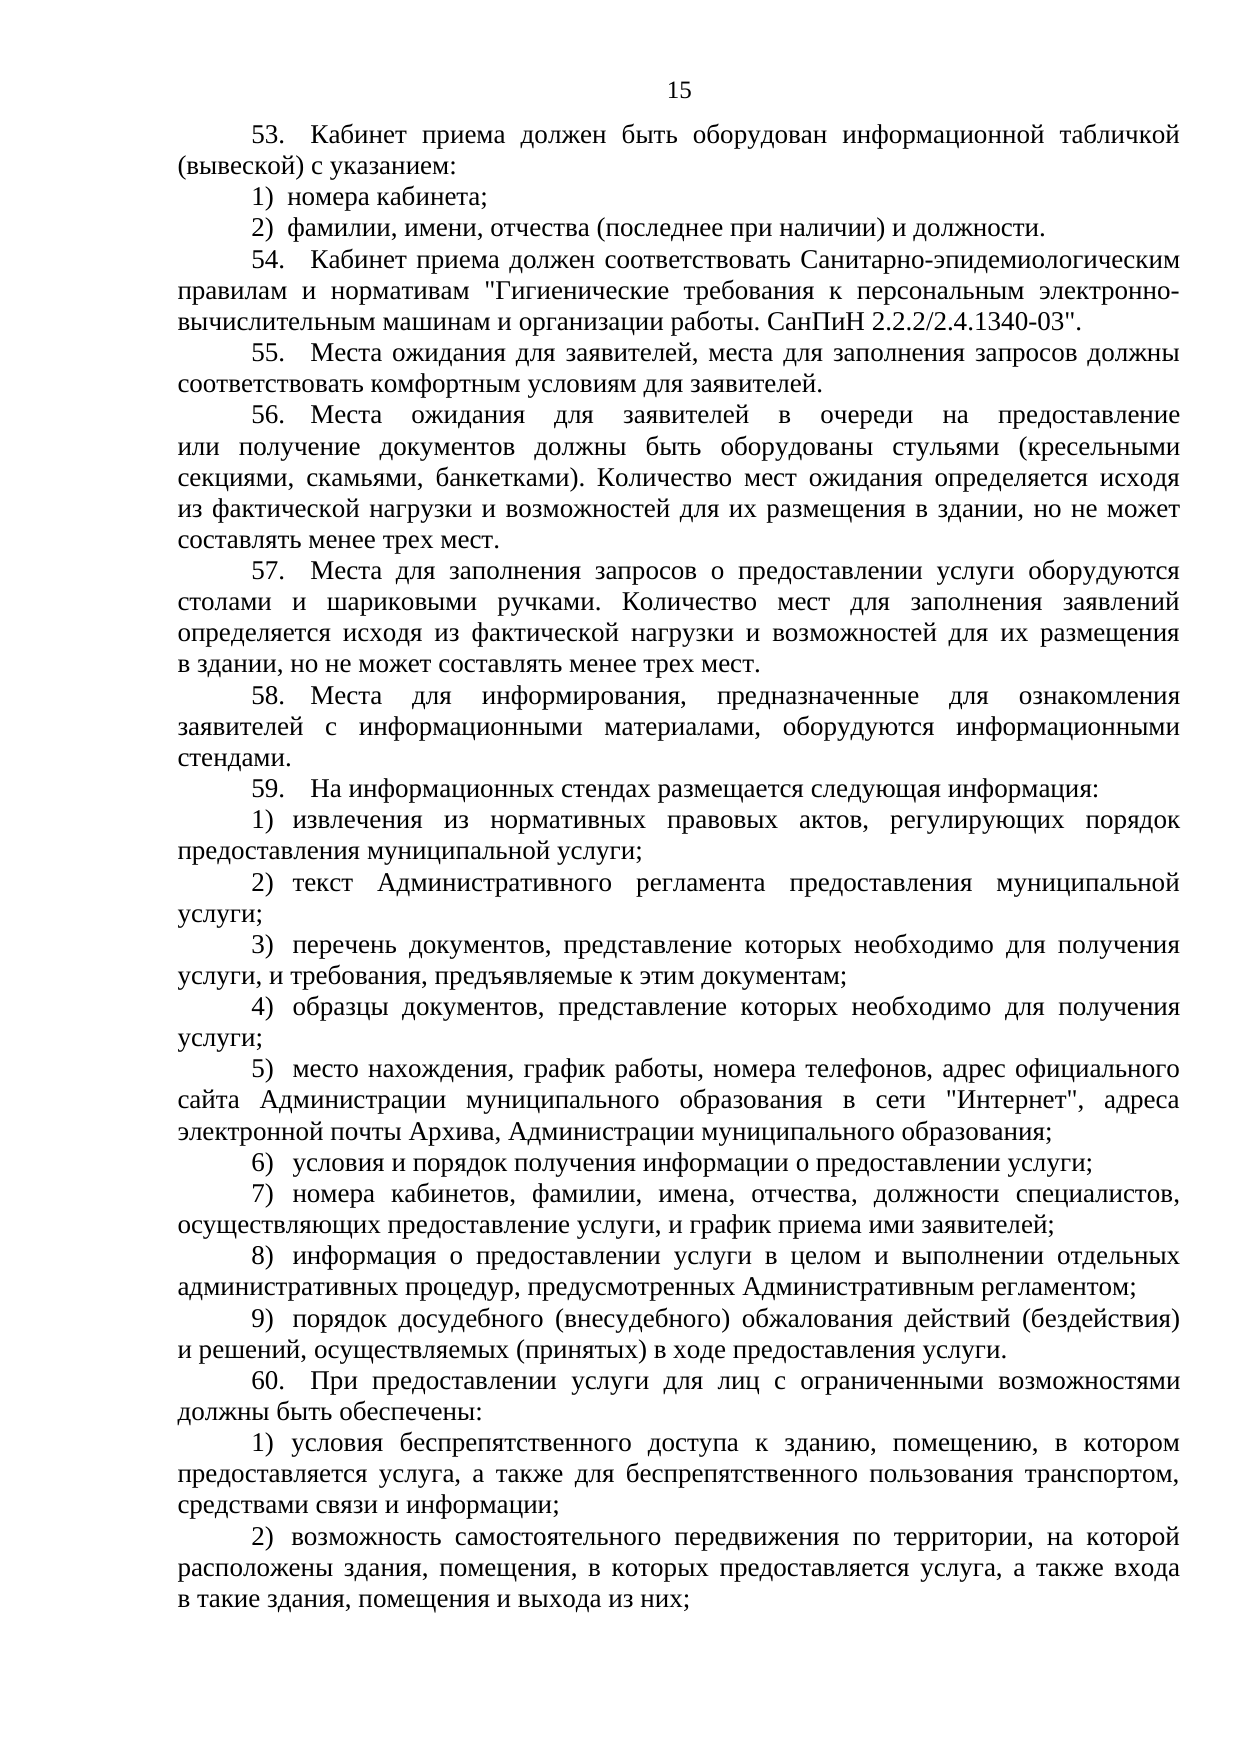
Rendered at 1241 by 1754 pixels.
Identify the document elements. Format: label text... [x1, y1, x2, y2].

list условия и порядок получения информации о предоставлении услуги; [177, 1146, 1181, 1177]
list текст Административного регламента предоставления муниципальной услуги; [177, 866, 1181, 928]
list Места для заполнения запросов о предоставлении услуги оборудуются столами и шариковыми ручками. Количество мест для заполнения заявлений определяется исходя из фактической нагрузки и возможностей для их размещения в здании, но не может составлять менее трех мест. [177, 554, 1181, 679]
list порядок досудебного (внесудебного) обжалования действий (бездействия) и решений, осуществляемых (принятых) в ходе предоставления услуги. [177, 1302, 1181, 1364]
list Кабинет приема должен быть оборудован информационной табличкой (вывеской) с указанием: [177, 118, 1181, 180]
list возможность самостоятельного передвижения по территории, на которой расположены здания, помещения, в которых предоставляется услуга, а также входа в такие здания, помещения и выхода из них; [177, 1520, 1181, 1613]
list Места ожидания для заявителей, места для заполнения запросов должны соответствовать комфортным условиям для заявителей. [177, 336, 1181, 398]
list перечень документов, представление которых необходимо для получения услуги, и требования, предъявляемые к этим документам; [177, 928, 1181, 990]
list При предоставлении услуги для лиц с ограниченными возможностями должны быть обеспечены: [177, 1364, 1181, 1426]
list извлечения из нормативных правовых актов, регулирующих порядок предоставления муниципальной услуги; [177, 803, 1181, 866]
list Кабинет приема должен соответствовать Санитарно-эпидемиологическим правилам и нормативам "Гигиенические требования к персональным электронно-вычислительным машинам и организации работы. СанПиН 2.2.2/2.4.1340-03". [177, 243, 1181, 336]
list условия беспрепятственного доступа к зданию, помещению, в котором предоставляется услуга, а также для беспрепятственного пользования транспортом, средствами связи и информации; [177, 1426, 1181, 1520]
list место нахождения, график работы, номера телефонов, адрес официального сайта Администрации муниципального образования в сети "Интернет", адреса электронной почты Архива, Администрации муниципального образования; [177, 1052, 1181, 1146]
list номера кабинетов, фамилии, имена, отчества, должности специалистов, осуществляющих предоставление услуги, и график приема ими заявителей; [177, 1177, 1181, 1239]
list номера кабинета; [177, 180, 1181, 212]
list фамилии, имени, отчества (последнее при наличии) и должности. [177, 212, 1181, 243]
list информация о предоставлении услуги в целом и выполнении отдельных административных процедур, предусмотренных Административным регламентом; [177, 1239, 1181, 1302]
list На информационных стендах размещается следующая информация: [177, 772, 1181, 803]
list образцы документов, представление которых необходимо для получения услуги; [177, 990, 1181, 1052]
list Места ожидания для заявителей в очереди на предоставление или получение документов должны быть оборудованы стульями (кресельными секциями, скамьями, банкетками). Количество мест ожидания определяется исходя из фактической нагрузки и возможностей для их размещения в здании, но не может составлять менее трех мест. [177, 398, 1181, 554]
list Места для информирования, предназначенные для ознакомления заявителей с информационными материалами, оборудуются информационными стендами. [177, 679, 1181, 772]
